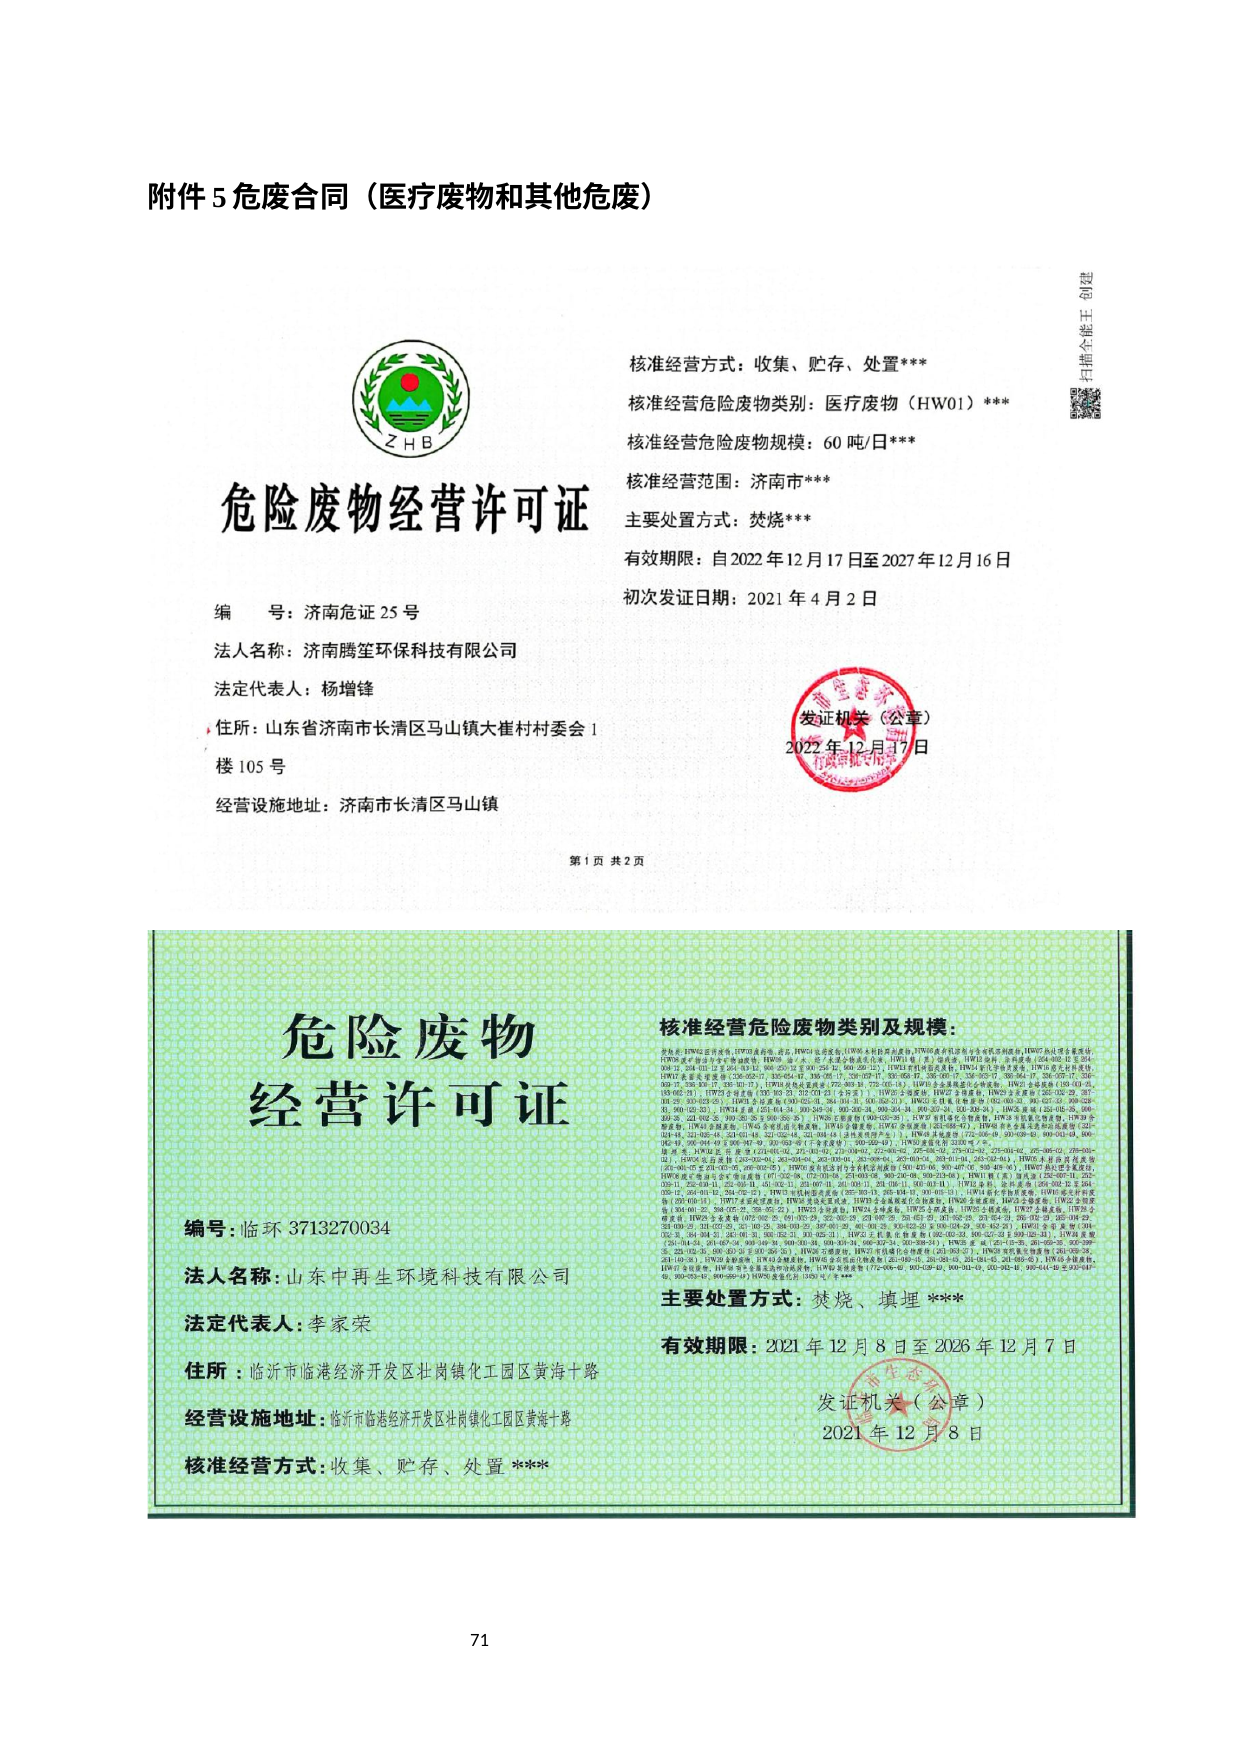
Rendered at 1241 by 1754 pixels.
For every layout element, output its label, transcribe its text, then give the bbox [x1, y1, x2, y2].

picture [149, 249, 1111, 929]
subtitle 附件5危废合同（医疗废物和其他危废） [148, 162, 1092, 227]
picture [147, 930, 1141, 1520]
